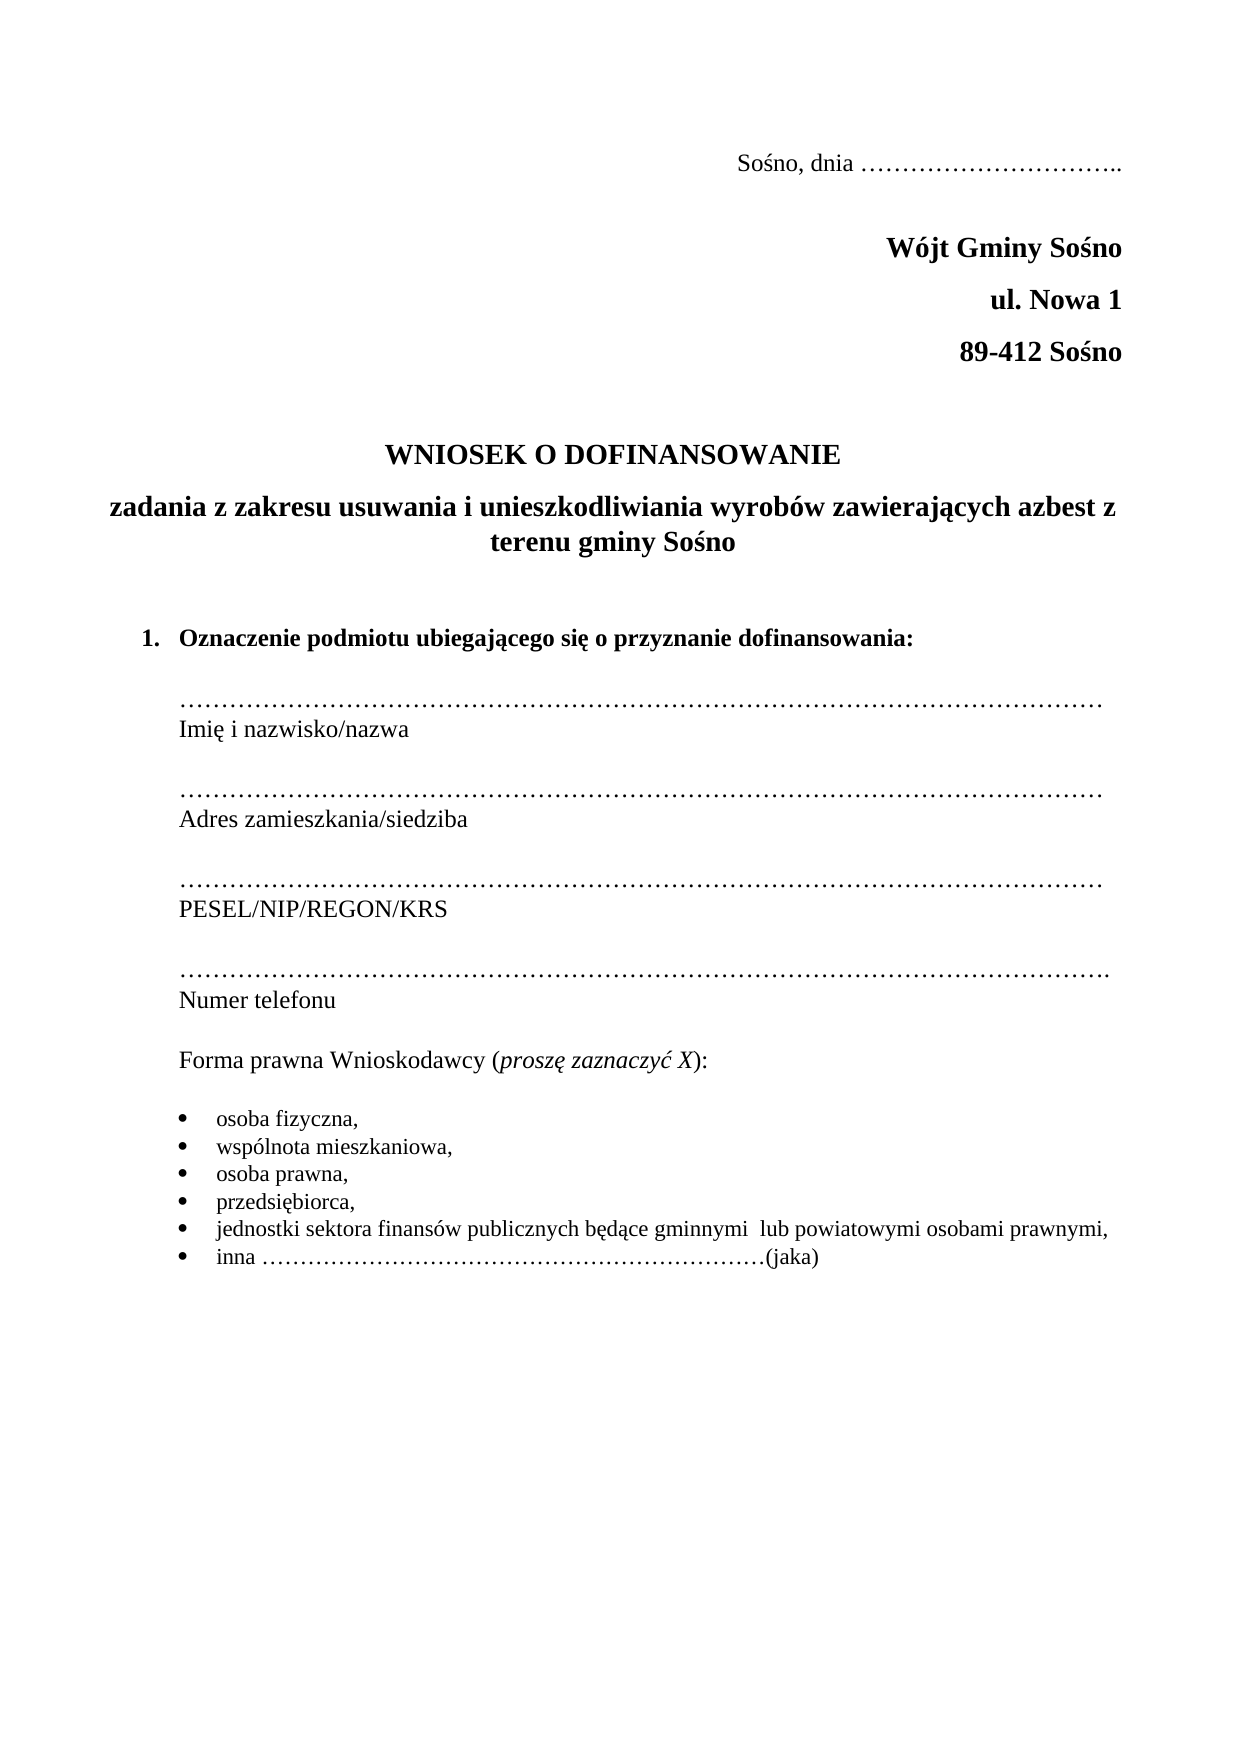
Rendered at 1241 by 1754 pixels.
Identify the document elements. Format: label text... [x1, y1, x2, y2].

list Oznaczenie podmiotu ubiegającego się o przyznanie dofinansowania: [141, 623, 1122, 652]
text Wójt Gminy Sośno [103, 230, 1122, 263]
list PESEL/NIP/REGON/KRS [178, 894, 1122, 923]
text ul. Nowa 1 [103, 282, 1122, 315]
list Imię i nazwisko/nazwa [178, 714, 1122, 742]
text Sośno, dnia ………………………….. [133, 148, 1122, 176]
text 89-412 Sośno [103, 334, 1122, 367]
list jednostki sektora finansów publicznych będące gminnymi lub powiatowymi osobami prawnymi, [178, 1216, 1122, 1242]
list inna …………………………………………………………(jaka) [178, 1243, 1122, 1269]
list Forma prawna Wnioskodawcy (proszę zaznaczyć X): [178, 1045, 1122, 1074]
list …………………………………………………………………………………………………. [178, 954, 1122, 983]
list ………………………………………………………………………………………………… [178, 684, 1122, 712]
list Adres zamieszkania/siedziba [178, 804, 1122, 833]
list przedsiębiorca, [178, 1188, 1122, 1214]
list ………………………………………………………………………………………………… [178, 864, 1122, 893]
list ………………………………………………………………………………………………… [178, 774, 1122, 803]
list osoba prawna, [178, 1160, 1122, 1187]
text zadania z zakresu usuwania i unieszkodliwiania wyrobów zawierających azbest z terenu gminy Sośno [103, 489, 1122, 558]
text WNIOSEK O DOFINANSOWANIE [103, 437, 1122, 471]
list wspólnota mieszkaniowa, [178, 1133, 1122, 1159]
list Numer telefonu [178, 985, 1122, 1013]
list osoba fizyczna, [178, 1105, 1122, 1131]
